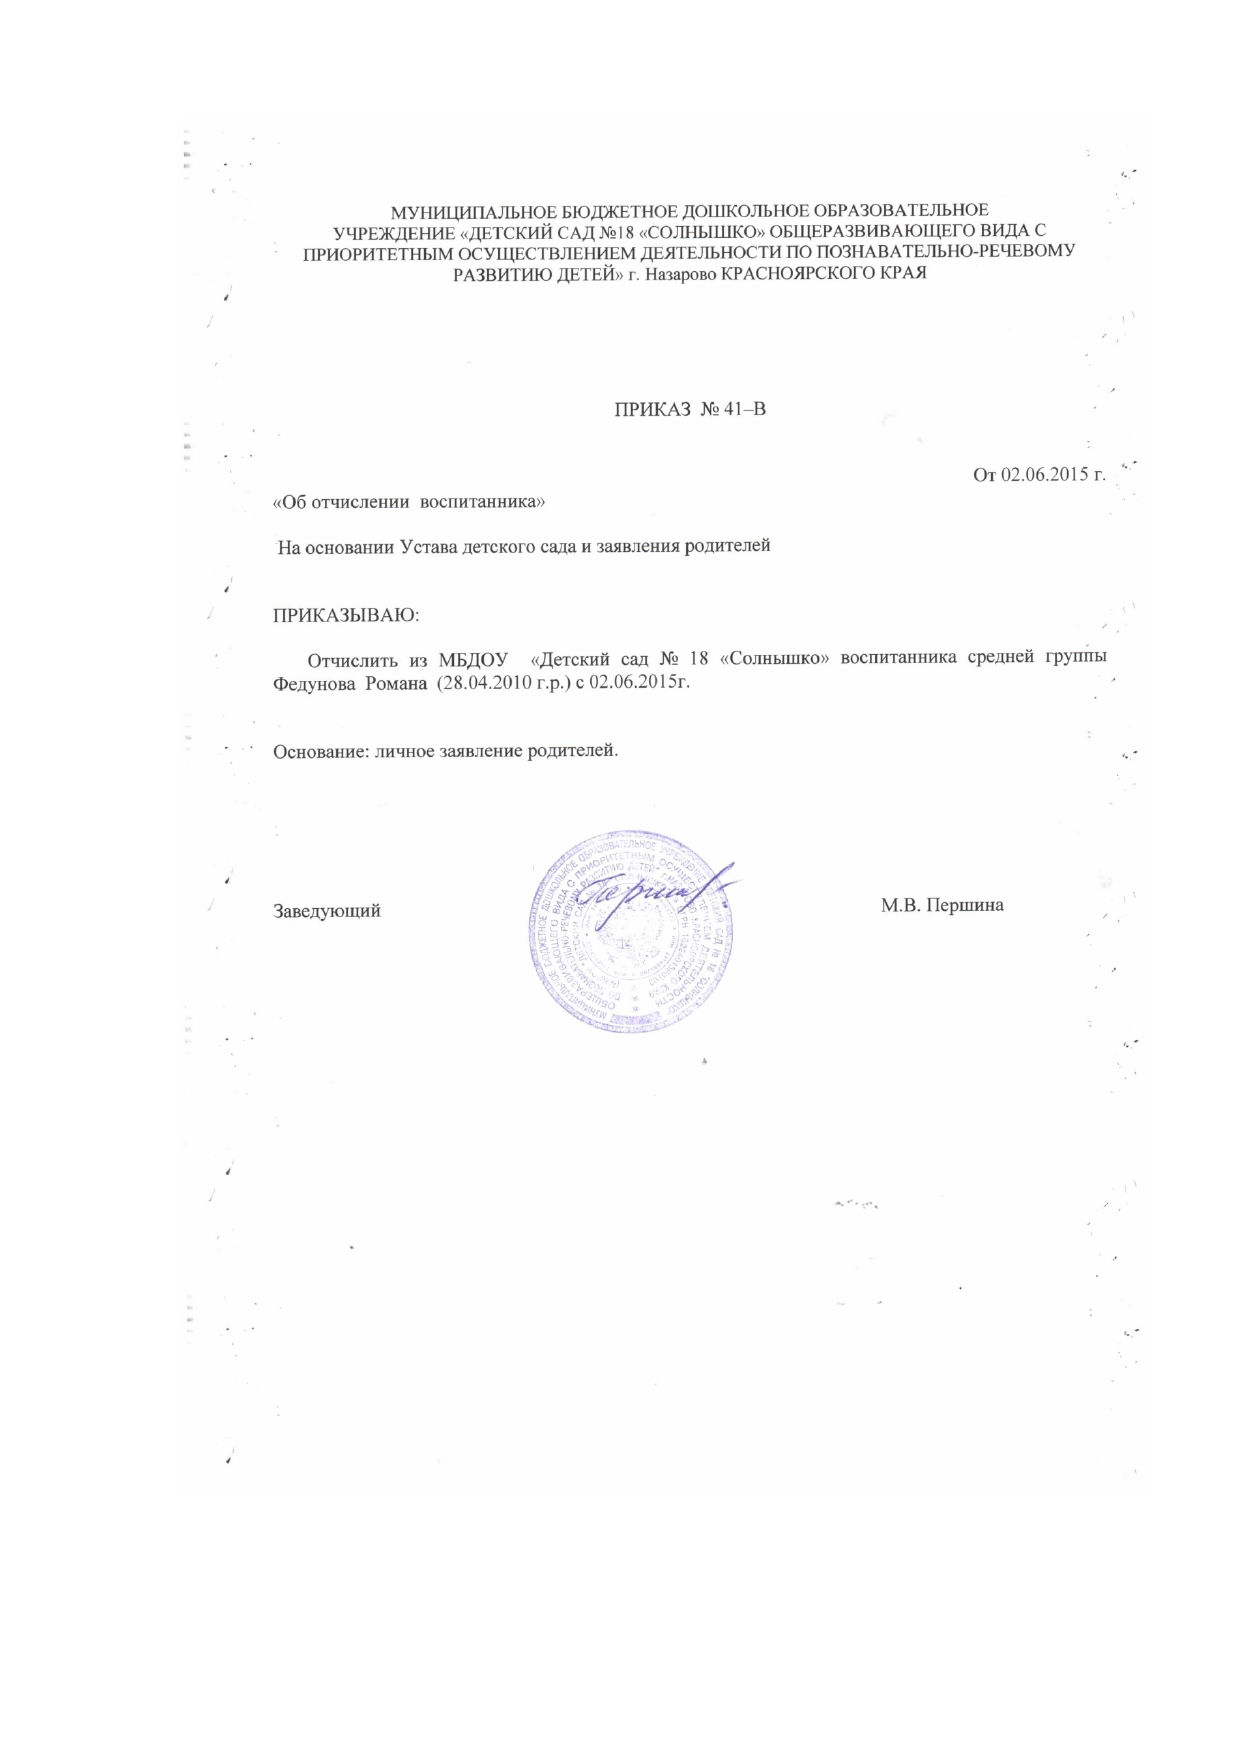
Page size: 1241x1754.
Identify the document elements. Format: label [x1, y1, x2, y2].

picture [177, 118, 1152, 1497]
